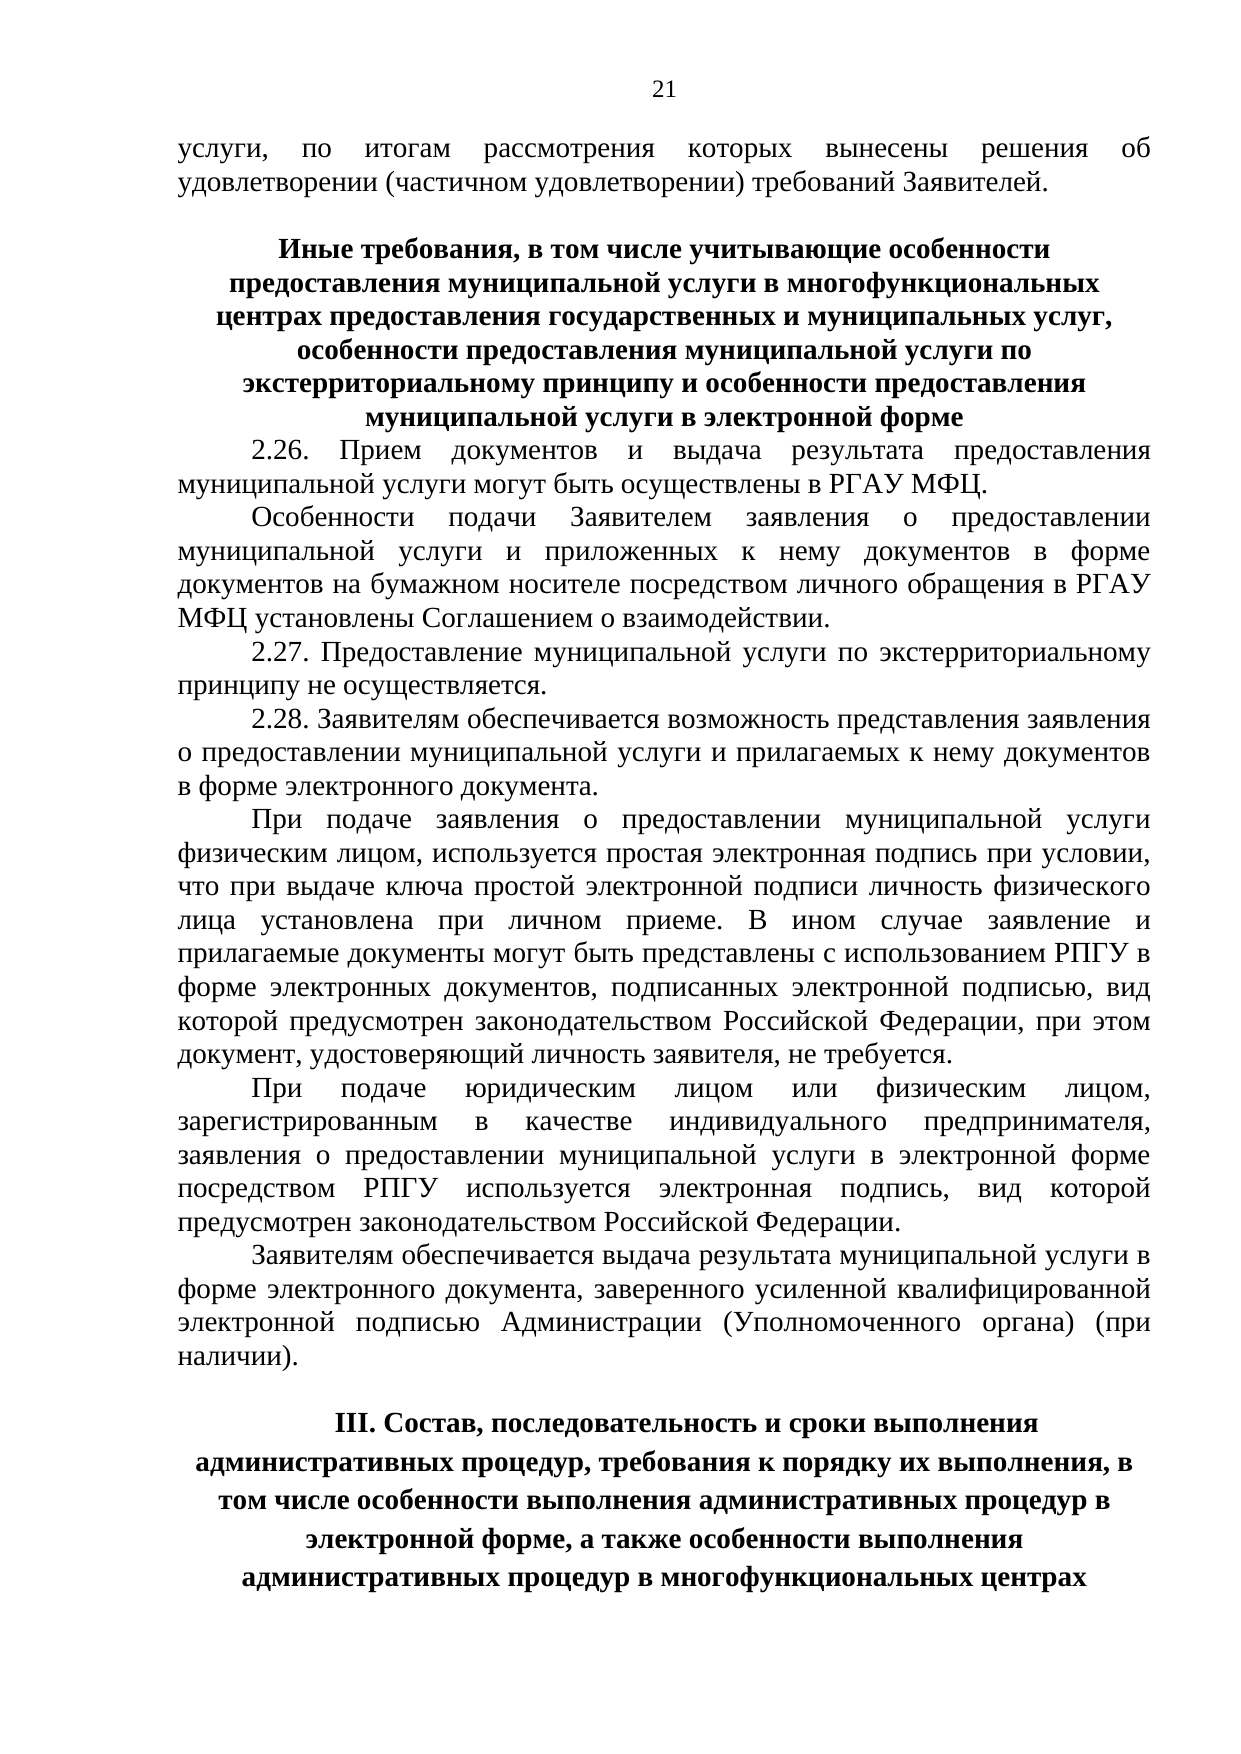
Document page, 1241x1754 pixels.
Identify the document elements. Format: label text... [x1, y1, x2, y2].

text 2.27. Предоставление муниципальной услуги по экстерриториальному принципу не осуществляется. [177, 634, 1152, 701]
text При подаче заявления о предоставлении муниципальной услуги физическим лицом, используется простая электронная подпись при условии, что при выдаче ключа простой электронной подписи личность физического лица установлена при личном приеме. В ином случае заявление и прилагаемые документы могут быть представлены с использованием РПГУ в форме электронных документов, подписанных электронной подписью, вид которой предусмотрен законодательством Российской Федерации, при этом документ, удостоверяющий личность заявителя, не требуется. [177, 801, 1152, 1070]
text Иные требования, в том числе учитывающие особенности предоставления муниципальной услуги в многофункциональных центрах предоставления государственных и муниципальных услуг, особенности предоставления муниципальной услуги по экстерриториальному принципу и особенности предоставления муниципальной услуги в электронной форме [177, 231, 1152, 432]
text Заявителям обеспечивается выдача результата муниципальной услуги в форме электронного документа, заверенного усиленной квалифицированной электронной подписью Администрации (Уполномоченного органа) (при наличии). [177, 1237, 1152, 1372]
text 2.28. Заявителям обеспечивается возможность представления заявления о предоставлении муниципальной услуги и прилагаемых к нему документов в форме электронного документа. [177, 701, 1152, 801]
text 2.26. Прием документов и выдача результата предоставления муниципальной услуги могут быть осуществлены в РГАУ МФЦ. [177, 432, 1152, 499]
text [177, 131, 1152, 198]
text III. Состав, последовательность и сроки выполнения административных процедур, требования к порядку их выполнения, в том числе особенности выполнения административных процедур в электронной форме, а также особенности выполнения административных процедур в многофункциональных центрах [177, 1405, 1152, 1593]
text Особенности подачи Заявителем заявления о предоставлении муниципальной услуги и приложенных к нему документов в форме документов на бумажном носителе посредством личного обращения в РГАУ МФЦ установлены Соглашением о взаимодействии. [177, 499, 1152, 634]
text При подаче юридическим лицом или физическим лицом, зарегистрированным в качестве индивидуального предпринимателя, заявления о предоставлении муниципальной услуги в электронной форме посредством РПГУ используется электронная подпись, вид которой предусмотрен законодательством Российской Федерации. [177, 1070, 1152, 1237]
